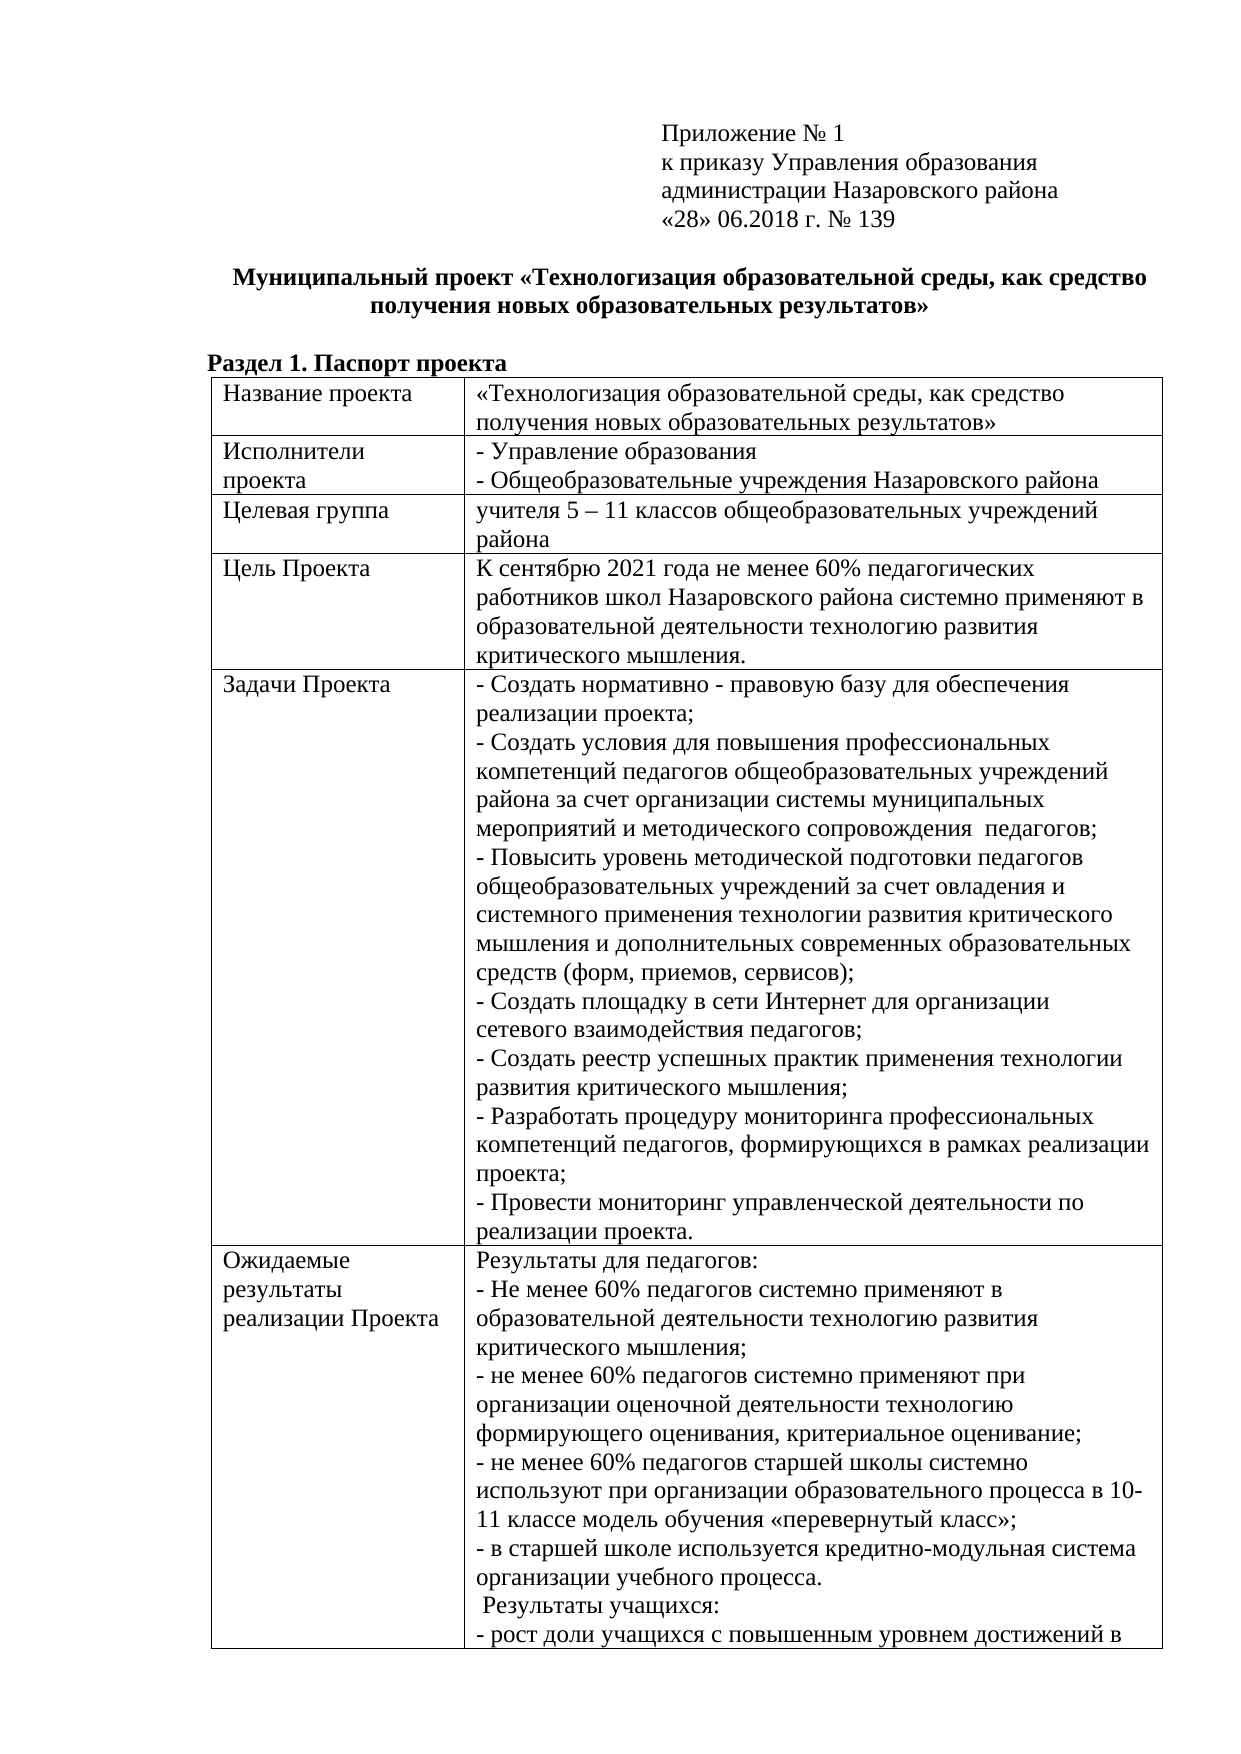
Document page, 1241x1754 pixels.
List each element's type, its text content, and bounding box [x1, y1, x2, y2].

table_header «Технологизация образовательной среды, как средство получения новых образовательных результатов» [465, 378, 1162, 435]
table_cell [212, 1246, 464, 1648]
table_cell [465, 1246, 1162, 1648]
table_cell К сентябрю 2021 года не менее 60% педагогических работников школ Назаровского района системно применяют в образовательной деятельности технологию развития критического мышления. [465, 554, 1162, 668]
table_cell Цель Проекта [212, 554, 464, 668]
list Раздел 1. Паспорт проекта [207, 348, 1152, 377]
table_cell Целевая группа [212, 495, 464, 552]
table_cell учителя 5 – 11 классов общеобразовательных учреждений района [465, 495, 1162, 552]
text Муниципальный проект «Технологизация образовательной среды, как средство получения новых образовательных результатов» [148, 262, 1152, 319]
table_cell Исполнители проекта [212, 436, 464, 494]
table_header Приложение № 1 к приказу Управления образования администрации Назаровского района «28» 06.2018 г. № 139 [650, 118, 1133, 233]
table_cell Задачи Проекта [212, 670, 464, 1244]
table_cell - Создать нормативно - правовую базу для обеспечения реализации проекта; - Создать условия для повышения профессиональных компетенций педагогов общеобразовательных учреждений района за счет организации системы муниципальных мероприятий и методического сопровождения педагогов; - Повысить уровень методической подготовки педагогов общеобразовательных учреждений за счет овладения и системного применения технологии развития критического мышления и дополнительных современных образовательных средств (форм, приемов, сервисов); - Создать площадку в сети Интернет для организации сетевого взаимодействия педагогов; - Создать реестр успешных практик применения технологии развития критического мышления; - Разработать процедуру мониторинга профессиональных компетенций педагогов, формирующихся в рамках реализации проекта; - Провести мониторинг управленческой деятельности по реализации проекта. [465, 670, 1162, 1244]
table_header Название проекта [212, 378, 464, 435]
table_cell - Управление образования - Общеобразовательные учреждения Назаровского района [465, 436, 1162, 494]
